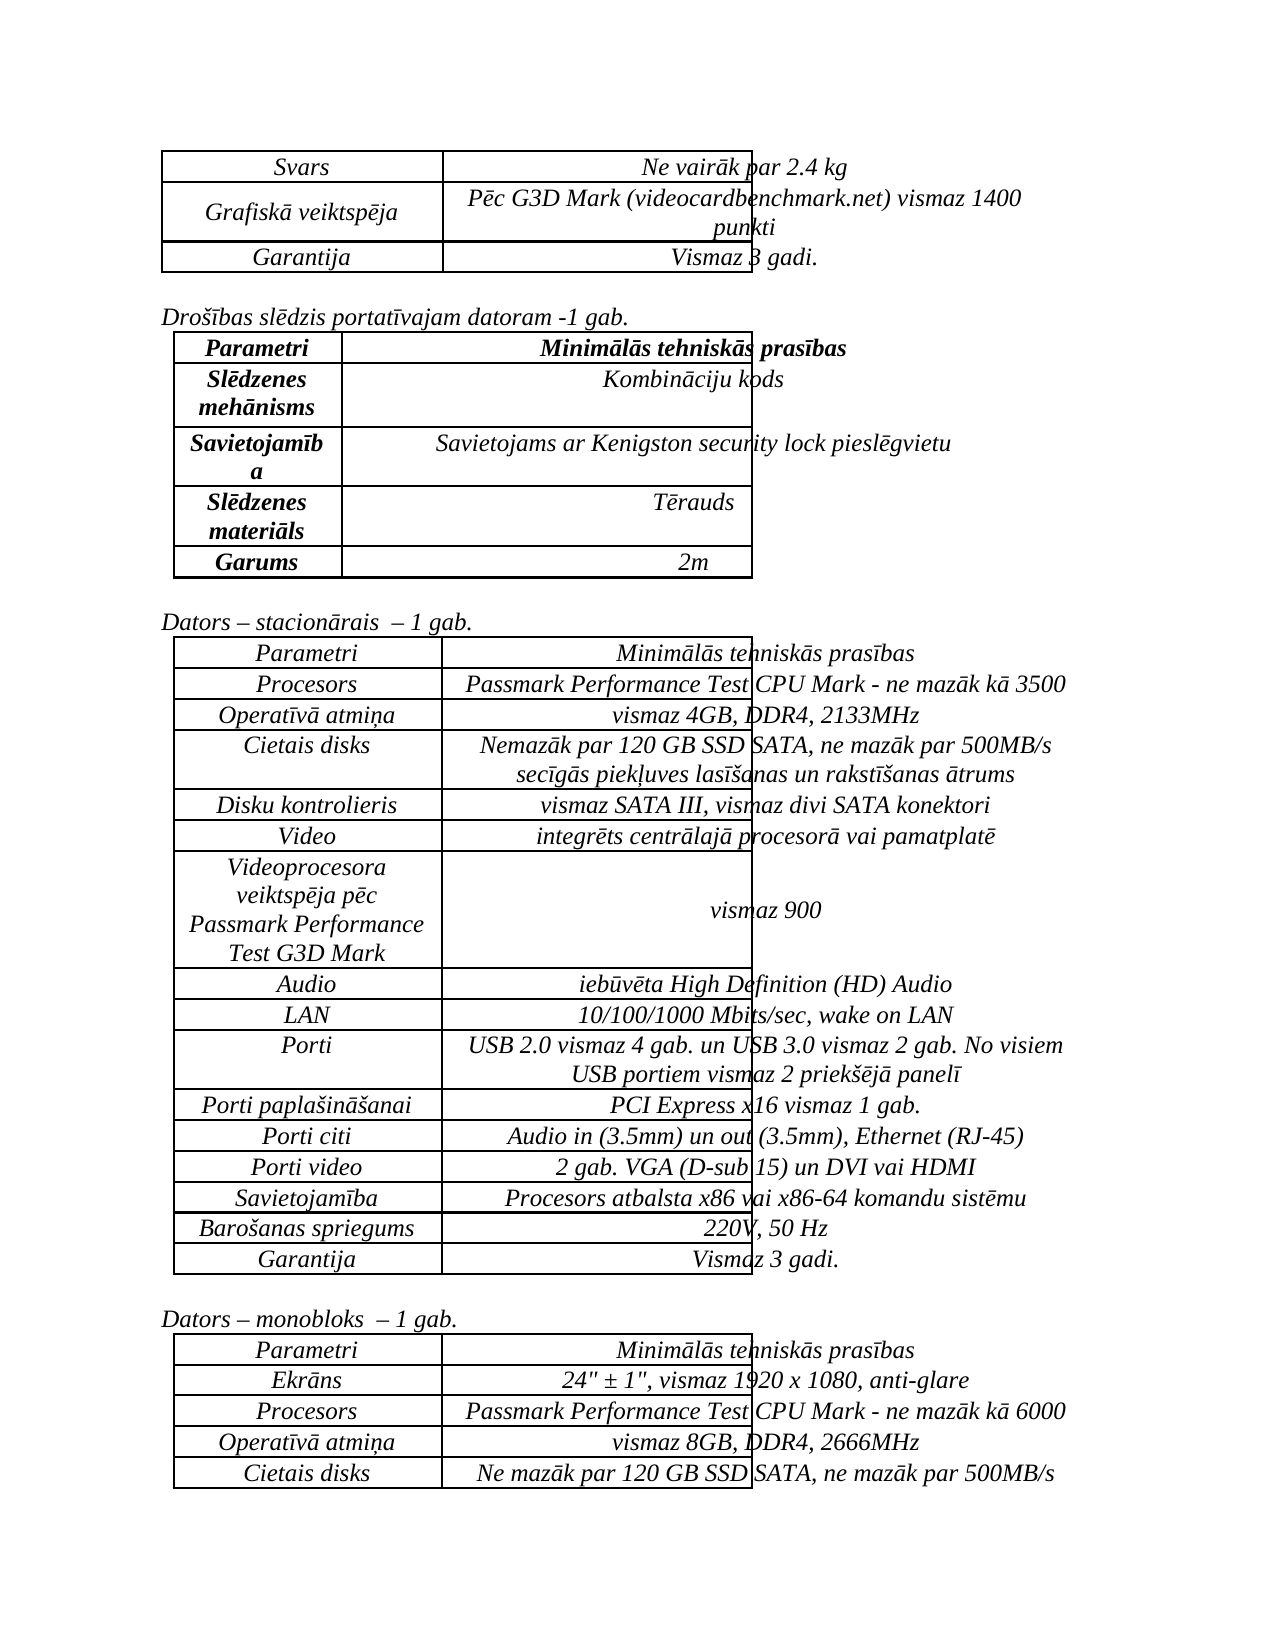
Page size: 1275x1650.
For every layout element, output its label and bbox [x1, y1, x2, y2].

table_header [752, 150, 1275, 1489]
table_header [150, 150, 752, 1489]
